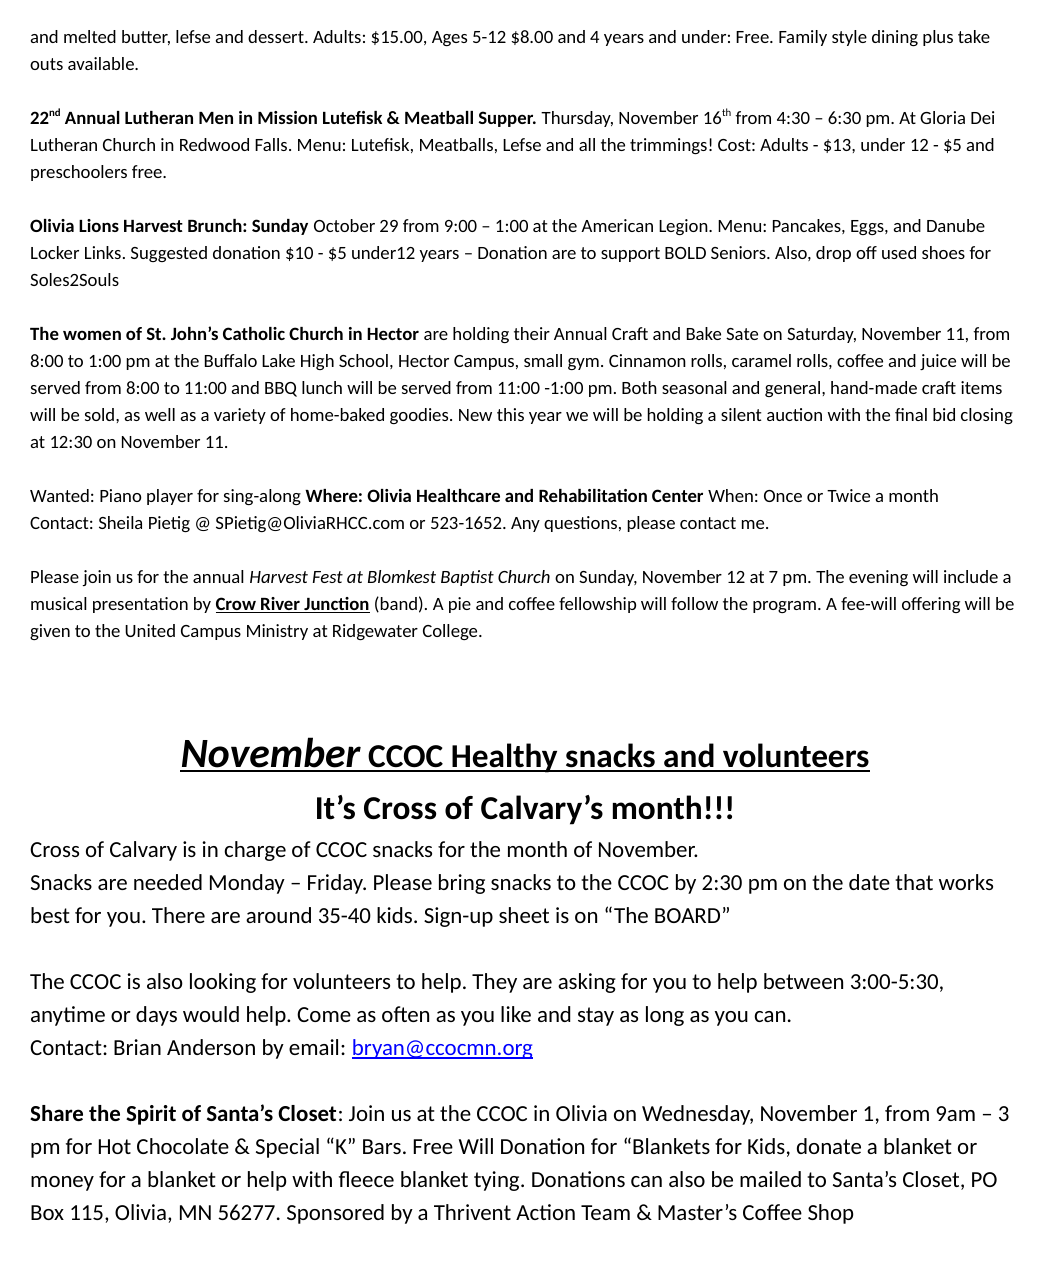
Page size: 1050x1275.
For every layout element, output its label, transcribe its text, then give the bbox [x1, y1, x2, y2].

text Share the Spirit of Santa’s Closet: Join us at the CCOC in Olivia on Wednesday, November 1, from 9am – 3 pm for Hot Chocolate & Special “K” Bars. Free Will Donation for “Blankets for Kids, donate a blanket or money for a blanket or help with fleece blanket tying. Donations can also be mailed to Santa’s Closet, PO Box 115, Olivia, MN 56277. Sponsored by a Thrivent Action Team & Master’s Coffee Shop [30, 1099, 1020, 1226]
text The women of St. John’s Catholic Church in Hector are holding their Annual Craft and Bake Sate on Saturday, November 11, from 8:00 to 1:00 pm at the Buffalo Lake High School, Hector Campus, small gym. Cinnamon rolls, caramel rolls, coffee and juice will be served from 8:00 to 11:00 and BBQ lunch will be served from 11:00 -1:00 pm. Both seasonal and general, hand-made craft items will be sold, as well as a variety of home-baked goodies. New this year we will be holding a silent auction with the final bid closing at 12:30 on November 11. [30, 322, 1020, 453]
text Olivia Lions Harvest Brunch: Sunday October 29 from 9:00 – 1:00 at the American Legion. Menu: Pancakes, Eggs, and Danube Locker Links. Suggested donation $10 - $5 under12 years – Donation are to support BOLD Seniors. Also, drop off used shoes for Soles2Souls [30, 214, 1020, 291]
text November CCOC Healthy snacks and volunteers [30, 727, 1020, 778]
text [30, 26, 1020, 75]
text Contact: Sheila Pietig @ SPietig@OliviaRHCC.com or 523-1652. Any questions, please contact me. [30, 511, 1020, 534]
text Contact: Brian Anderson by email: bryan@ccocmn.org [30, 1033, 1020, 1061]
text Wanted: Piano player for sing-along Where: Olivia Healthcare and Rehabilitation Center When: Once or Twice a month [30, 484, 1020, 507]
text It’s Cross of Calvary’s month!!! [30, 787, 1020, 828]
text Snacks are needed Monday – Friday. Please bring snacks to the CCOC by 2:30 pm on the date that works best for you. There are around 35-40 kids. Sign-up sheet is on “The BOARD” [30, 868, 1020, 929]
text Please join us for the annual Harvest Fest at Blomkest Baptist Church on Sunday, November 12 at 7 pm. The evening will include a musical presentation by Crow River Junction (band). A pie and coffee fellowship will follow the program. A fee-will offering will be given to the United Campus Ministry at Ridgewater College. [30, 565, 1020, 642]
text Cross of Calvary is in charge of CCOC snacks for the month of November. [30, 835, 1020, 863]
text The CCOC is also looking for volunteers to help. They are asking for you to help between 3:00-5:30, anytime or days would help. Come as often as you like and stay as long as you can. [30, 967, 1020, 1028]
text 22nd Annual Lutheran Men in Mission Lutefisk & Meatball Supper. Thursday, November 16th from 4:30 – 6:30 pm. At Gloria Dei Lutheran Church in Redwood Falls. Menu: Lutefisk, Meatballs, Lefse and all the trimmings! Cost: Adults - $13, under 12 - $5 and preschoolers free. [30, 106, 1020, 183]
